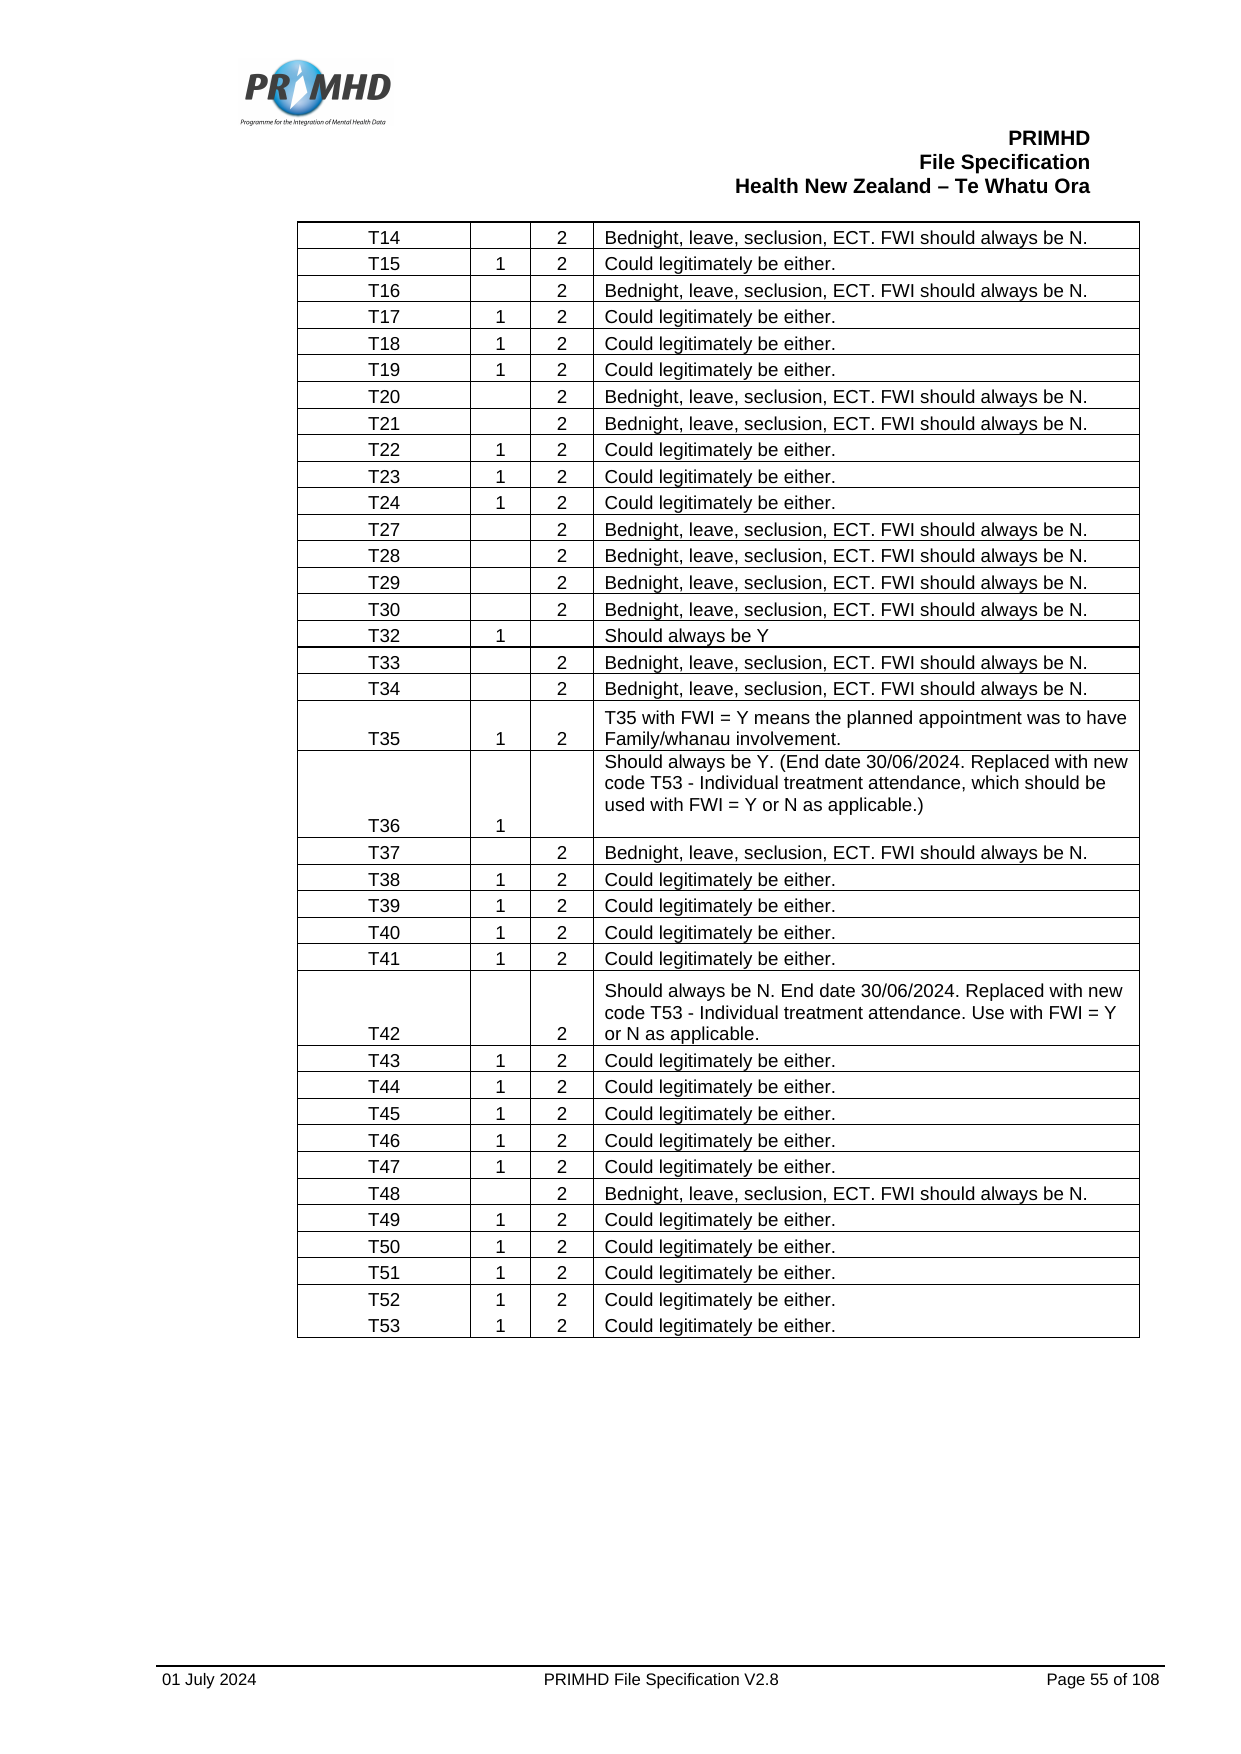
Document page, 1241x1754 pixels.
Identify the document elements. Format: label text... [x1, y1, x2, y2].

table_cell 2 [531, 971, 593, 1045]
table_cell Could legitimately be either. [594, 302, 1139, 328]
table_cell T46 [298, 1125, 470, 1151]
table_cell T40 [298, 918, 470, 943]
table_cell T44 [298, 1072, 470, 1098]
table_cell T42 [298, 971, 470, 1045]
table_cell [471, 648, 530, 673]
table_cell 1 [471, 1072, 530, 1098]
table_cell Bednight, leave, seclusion, ECT. FWI should always be N. [594, 409, 1139, 434]
table_cell T19 [298, 355, 470, 381]
table_cell Bednight, leave, seclusion, ECT. FWI should always be N. [594, 648, 1139, 673]
table_cell [471, 409, 530, 434]
table_cell Could legitimately be either. [594, 1205, 1139, 1231]
table_cell [471, 1179, 530, 1204]
table_cell 2 [531, 223, 593, 248]
table_cell 1 [471, 1152, 530, 1177]
table_cell 1 [471, 1285, 530, 1310]
table_cell 2 [531, 648, 593, 673]
table_cell T50 [298, 1232, 470, 1257]
table_cell Could legitimately be either. [594, 1152, 1139, 1177]
table_cell T20 [298, 382, 470, 407]
table_cell Bednight, leave, seclusion, ECT. FWI should always be N. [594, 674, 1139, 699]
table_cell Could legitimately be either. [594, 891, 1139, 917]
table_cell T28 [298, 541, 470, 567]
table_cell Should always be Y. (End date 30/06/2024. Replaced with new code T53 - Individual treatment attendance, which should be used with FWI = Y or N as applicable.) [594, 751, 1139, 837]
table_cell 1 [471, 435, 530, 461]
table_cell 2 [531, 1152, 593, 1177]
table_cell T23 [298, 462, 470, 487]
table_cell T52 [298, 1285, 470, 1310]
table_cell Could legitimately be either. [594, 249, 1139, 274]
table_cell 1 [471, 621, 530, 646]
table_cell 2 [531, 944, 593, 970]
table_cell Bednight, leave, seclusion, ECT. FWI should always be N. [594, 382, 1139, 407]
table_cell T27 [298, 515, 470, 540]
table_cell 2 [531, 1205, 593, 1231]
table_cell 2 [531, 891, 593, 917]
table_cell Could legitimately be either. [594, 488, 1139, 514]
table_cell [471, 674, 530, 699]
table_cell T37 [298, 838, 470, 863]
table_cell T51 [298, 1258, 470, 1284]
table_cell T16 [298, 276, 470, 301]
table_cell T21 [298, 409, 470, 434]
table_cell [471, 971, 530, 1045]
table_cell Could legitimately be either. [594, 355, 1139, 381]
table_cell Could legitimately be either. [594, 944, 1139, 970]
table_cell 2 [531, 674, 593, 699]
table_cell Could legitimately be either. [594, 865, 1139, 890]
table_cell [471, 382, 530, 407]
table_cell 1 [471, 1205, 530, 1231]
table_cell 1 [471, 249, 530, 274]
table_cell T18 [298, 329, 470, 354]
table_cell 1 [471, 891, 530, 917]
table_cell T36 [298, 751, 470, 837]
table_cell Could legitimately be either. [594, 1232, 1139, 1257]
table_cell 1 [471, 751, 530, 837]
table_cell 2 [531, 541, 593, 567]
table_cell T47 [298, 1152, 470, 1177]
table_cell 2 [531, 515, 593, 540]
table_cell 1 [471, 918, 530, 943]
table_cell T45 [298, 1099, 470, 1124]
table_cell T39 [298, 891, 470, 917]
table_cell T15 [298, 249, 470, 274]
table_cell 2 [531, 1310, 593, 1337]
table_cell 2 [531, 1179, 593, 1204]
table_cell [471, 223, 530, 248]
table_cell T38 [298, 865, 470, 890]
table_cell 2 [531, 1232, 593, 1257]
table_cell Could legitimately be either. [594, 435, 1139, 461]
table_cell T43 [298, 1046, 470, 1071]
table_cell Could legitimately be either. [594, 462, 1139, 487]
table_cell T14 [298, 223, 470, 248]
table_cell 2 [531, 329, 593, 354]
table_cell 2 [531, 462, 593, 487]
table_cell [471, 838, 530, 863]
table_cell Could legitimately be either. [594, 1072, 1139, 1098]
table_cell 2 [531, 1125, 593, 1151]
table_cell 2 [531, 488, 593, 514]
table_cell Could legitimately be either. [594, 918, 1139, 943]
table_cell [471, 276, 530, 301]
table_cell 1 [471, 1099, 530, 1124]
table_cell T22 [298, 435, 470, 461]
table_cell Could legitimately be either. [594, 1258, 1139, 1284]
table_cell T53 [298, 1310, 470, 1337]
table_cell 2 [531, 435, 593, 461]
table_cell 1 [471, 355, 530, 381]
table_cell [531, 621, 593, 646]
table_cell Bednight, leave, seclusion, ECT. FWI should always be N. [594, 568, 1139, 593]
table_cell 1 [471, 302, 530, 328]
table_cell 2 [531, 302, 593, 328]
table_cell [594, 223, 1139, 248]
table_cell Could legitimately be either. [594, 1099, 1139, 1124]
table_cell 2 [531, 1099, 593, 1124]
table_cell 1 [471, 1046, 530, 1071]
table_cell 2 [531, 918, 593, 943]
table_cell 2 [531, 382, 593, 407]
table_cell T29 [298, 568, 470, 593]
table_cell 2 [531, 276, 593, 301]
table_cell 1 [471, 462, 530, 487]
table_cell Should always be N. End date 30/06/2024. Replaced with new code T53 - Individual treatment attendance. Use with FWI = Y or N as applicable. [594, 971, 1139, 1045]
table_cell T48 [298, 1179, 470, 1204]
table_cell 1 [471, 701, 530, 749]
table_cell [471, 541, 530, 567]
table_cell 2 [531, 1285, 593, 1310]
table_cell Bednight, leave, seclusion, ECT. FWI should always be N. [594, 838, 1139, 863]
table_cell T35 with FWI = Y means the planned appointment was to have Family/whanau involvement. [594, 701, 1139, 749]
table_cell T41 [298, 944, 470, 970]
table_cell 2 [531, 838, 593, 863]
table_cell Could legitimately be either. [594, 329, 1139, 354]
table_cell Bednight, leave, seclusion, ECT. FWI should always be N. [594, 1179, 1139, 1204]
table_cell 1 [471, 944, 530, 970]
table_cell 2 [531, 1258, 593, 1284]
table_cell 1 [471, 329, 530, 354]
table_cell Could legitimately be either. [594, 1285, 1139, 1310]
table_cell 2 [531, 568, 593, 593]
table_cell 1 [471, 1258, 530, 1284]
table_cell 2 [531, 409, 593, 434]
table_cell Could legitimately be either. [594, 1046, 1139, 1071]
table_cell Should always be Y [594, 621, 1139, 646]
table_cell T33 [298, 648, 470, 673]
table_cell 2 [531, 594, 593, 620]
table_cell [594, 276, 1139, 301]
table_cell T49 [298, 1205, 470, 1231]
table_cell T17 [298, 302, 470, 328]
table_cell T30 [298, 594, 470, 620]
table_cell Bednight, leave, seclusion, ECT. FWI should always be N. [594, 541, 1139, 567]
picture [237, 58, 394, 126]
table_cell Could legitimately be either. [594, 1125, 1139, 1151]
table_cell 1 [471, 1310, 530, 1337]
table_cell Bednight, leave, seclusion, ECT. FWI should always be N. [594, 515, 1139, 540]
table_cell [531, 751, 593, 837]
table_cell 1 [471, 865, 530, 890]
table_cell 2 [531, 1046, 593, 1071]
table_cell T32 [298, 621, 470, 646]
table_cell T35 [298, 701, 470, 749]
table_cell [471, 594, 530, 620]
table_cell T34 [298, 674, 470, 699]
table_cell 2 [531, 701, 593, 749]
table_cell 2 [531, 1072, 593, 1098]
table_cell 1 [471, 488, 530, 514]
table_cell Bednight, leave, seclusion, ECT. FWI should always be N. [594, 594, 1139, 620]
table_cell T24 [298, 488, 470, 514]
table_cell 2 [531, 249, 593, 274]
table_cell 1 [471, 1232, 530, 1257]
table_cell [471, 515, 530, 540]
table_cell Could legitimately be either. [594, 1310, 1139, 1337]
table_cell [471, 568, 530, 593]
table_cell 1 [471, 1125, 530, 1151]
table_cell 2 [531, 355, 593, 381]
table_cell 2 [531, 865, 593, 890]
